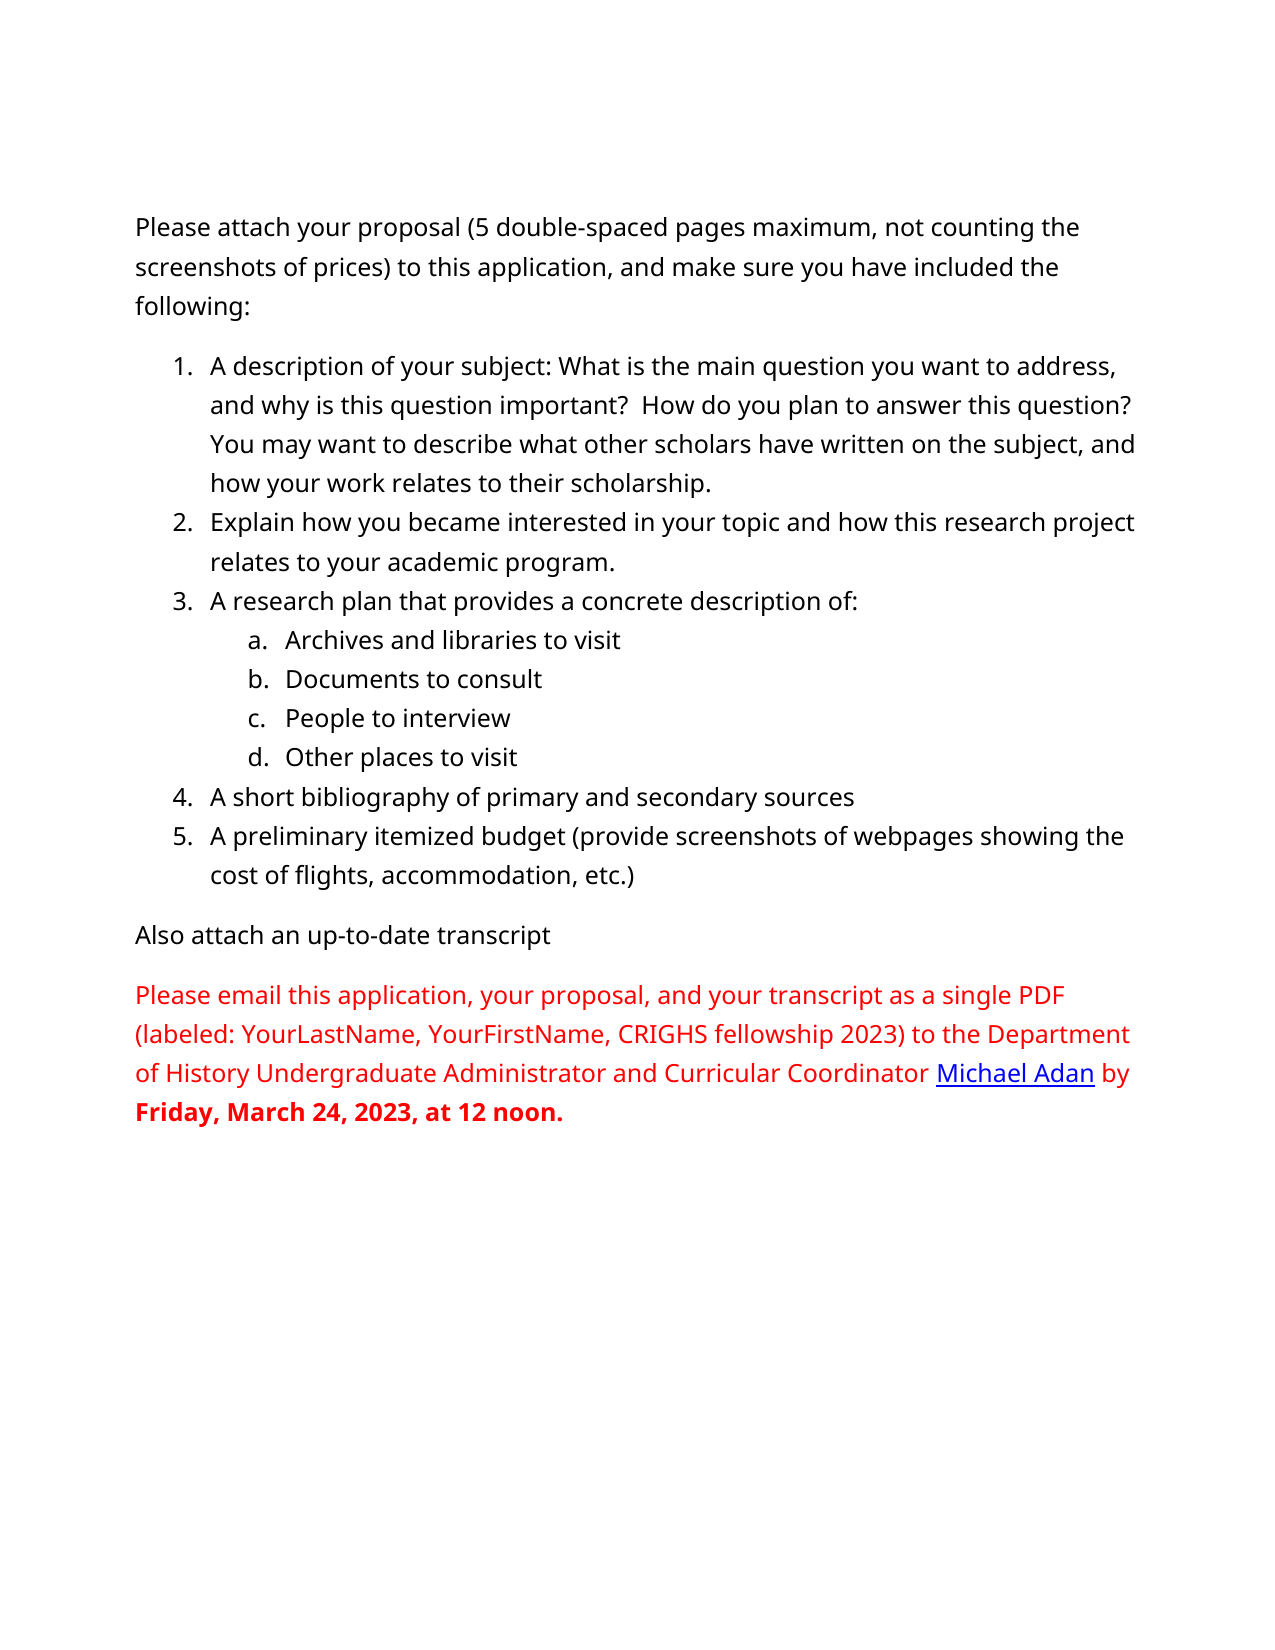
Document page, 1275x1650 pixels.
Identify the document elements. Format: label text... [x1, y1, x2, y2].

list Archives and libraries to visit [247, 622, 1140, 657]
text Also attach an up-to-date transcript [135, 917, 1140, 952]
list Documents to consult [247, 662, 1140, 696]
list Other places to visit [247, 740, 1140, 774]
list Explain how you became interested in your topic and how this research project relates to your academic program. [172, 505, 1140, 578]
list People to interview [247, 701, 1140, 735]
text Please email this application, your proposal, and your transcript as a single PDF (labeled: YourLastName, YourFirstName, CRIGHS fellowship 2023) to the Department of History Undergraduate Administrator and Curricular Coordinator Michael Adan by Friday, March 24, 2023, at 12 noon. [135, 977, 1140, 1129]
text Please attach your proposal (5 double-spaced pages maximum, not counting the screenshots of prices) to this application, and make sure you have included the following: [135, 210, 1140, 322]
list A preliminary itemized budget (provide screenshots of webpages showing the cost of flights, accommodation, etc.) [172, 818, 1140, 892]
list A description of your subject: What is the main question you want to address, and why is this question important? How do you plan to answer this question? You may want to describe what other scholars have written on the subject, and how your work relates to their scholarship. [172, 348, 1140, 500]
list A short bibliography of primary and secondary sources [172, 779, 1140, 813]
list A research plan that provides a concrete description of: [172, 583, 1140, 617]
